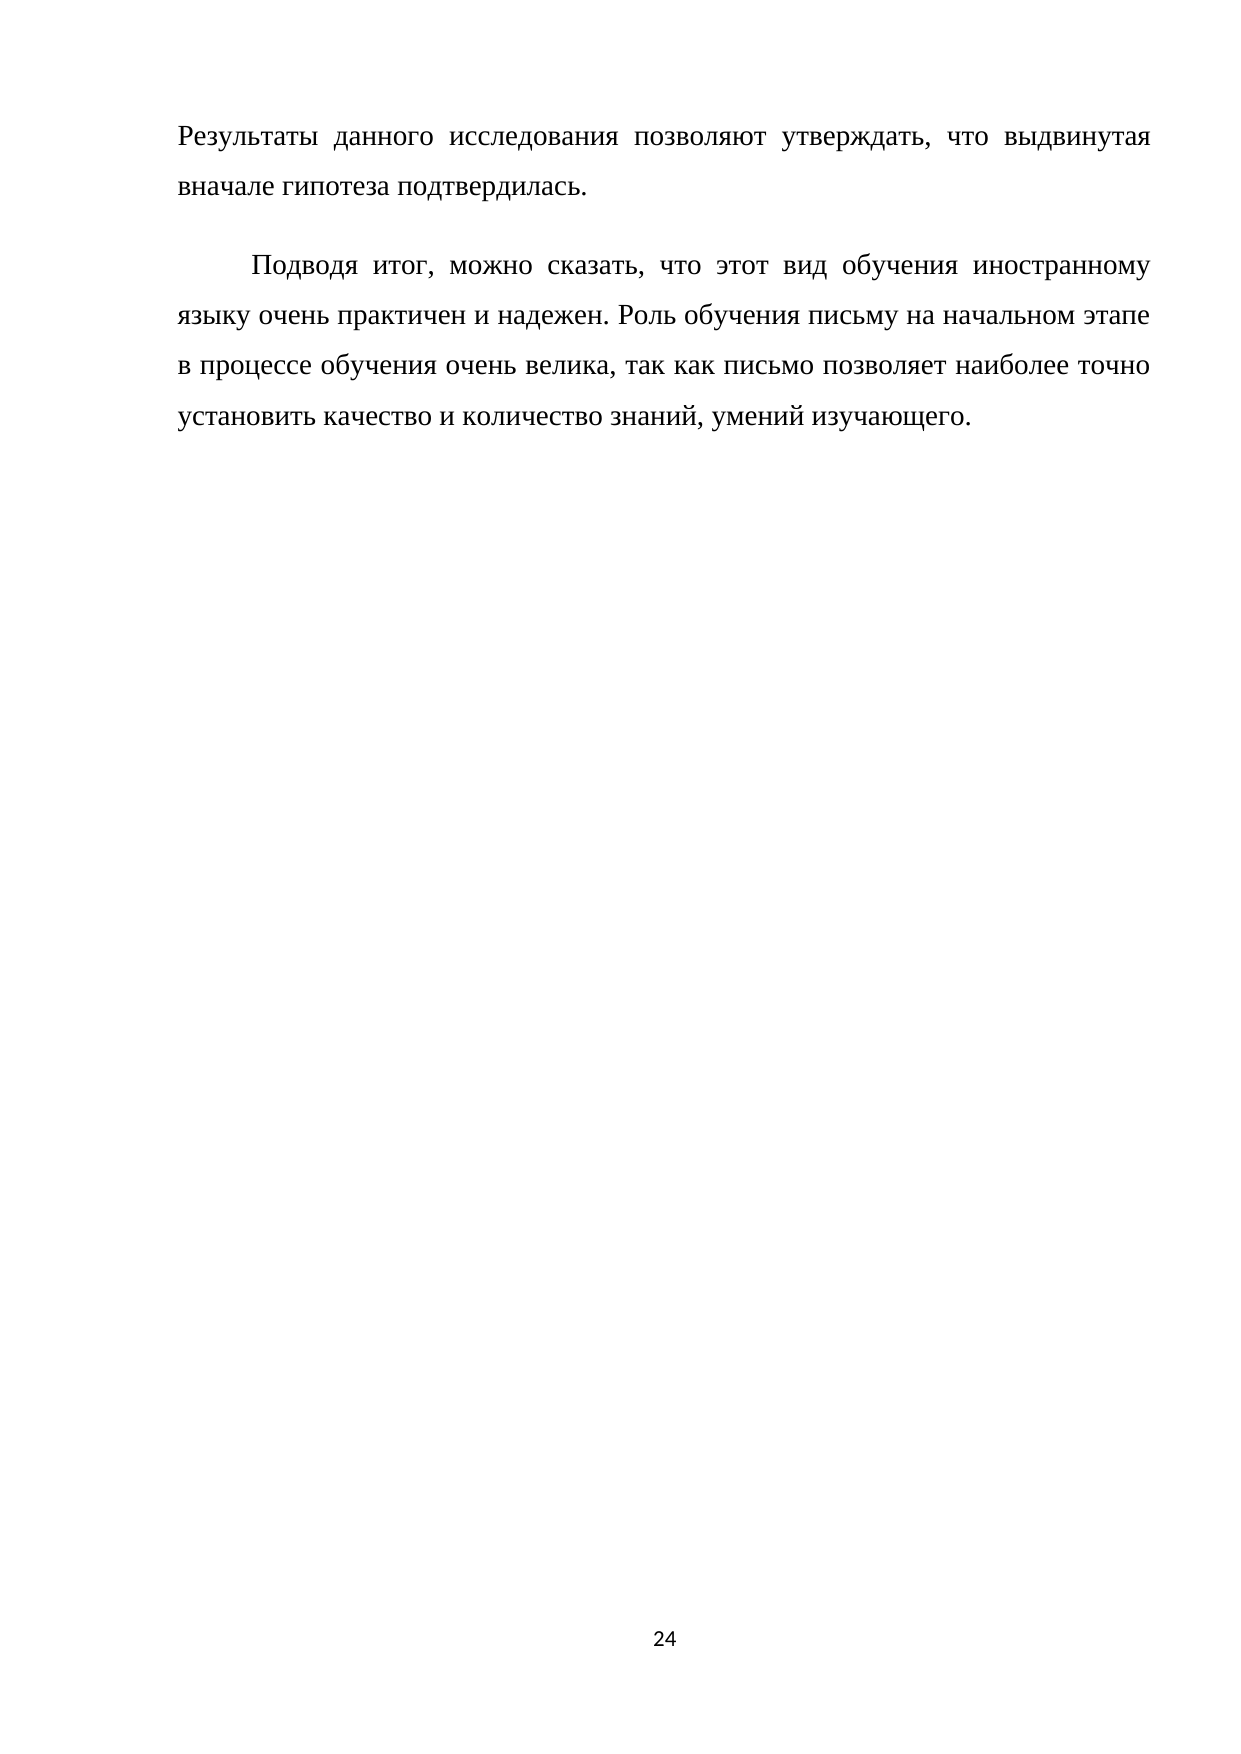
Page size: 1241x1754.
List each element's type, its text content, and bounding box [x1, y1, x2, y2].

text Подводя итог, можно сказать, что этот вид обучения иностранному языку очень практичен и надежен. Роль обучения письму на начальном этапе в процессе обучения очень велика, так как письмо позволяет наиболее точно установить качество и количество знаний, умений изучающего. [177, 247, 1152, 431]
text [177, 118, 1152, 202]
